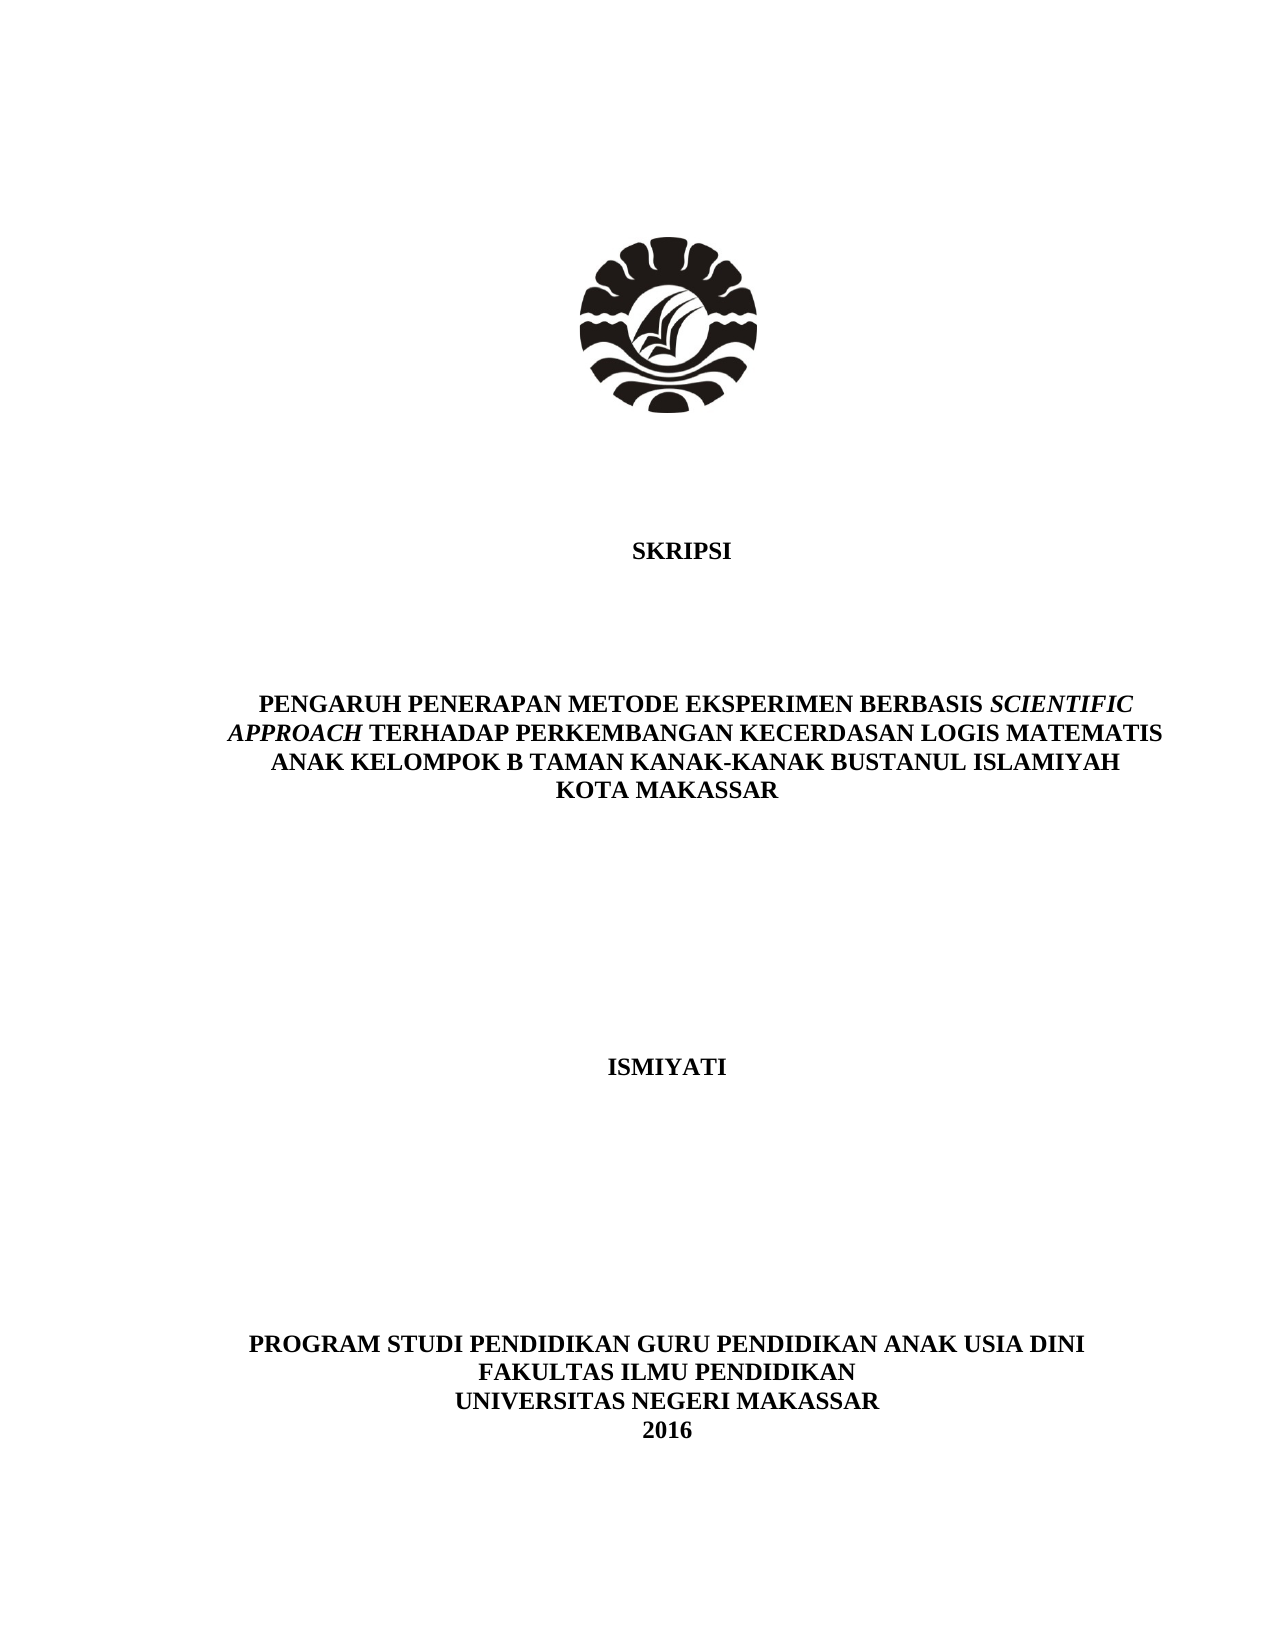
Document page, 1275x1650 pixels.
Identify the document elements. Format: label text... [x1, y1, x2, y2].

picture [579, 237, 757, 413]
text FAKULTAS ILMU PENDIDIKAN [236, 1357, 1098, 1386]
text SKRIPSI [266, 536, 1098, 565]
text UNIVERSITAS NEGERI MAKASSAR [236, 1386, 1098, 1415]
text 2016 [236, 1415, 1098, 1444]
text ISMIYATI [236, 1052, 1098, 1081]
text PROGRAM STUDI PENDIDIKAN GURU PENDIDIKAN ANAK USIA DINI [236, 1329, 1098, 1357]
text KOTA MAKASSAR [236, 775, 1098, 804]
text PENGARUH PENERAPAN METODE EKSPERIMEN BERBASIS SCIENTIFIC APPROACH TERHADAP PERKEMBANGAN KECERDASAN LOGIS MATEMATIS ANAK KELOMPOK B TAMAN KANAK-KANAK BUSTANUL ISLAMIYAH [189, 689, 1202, 775]
